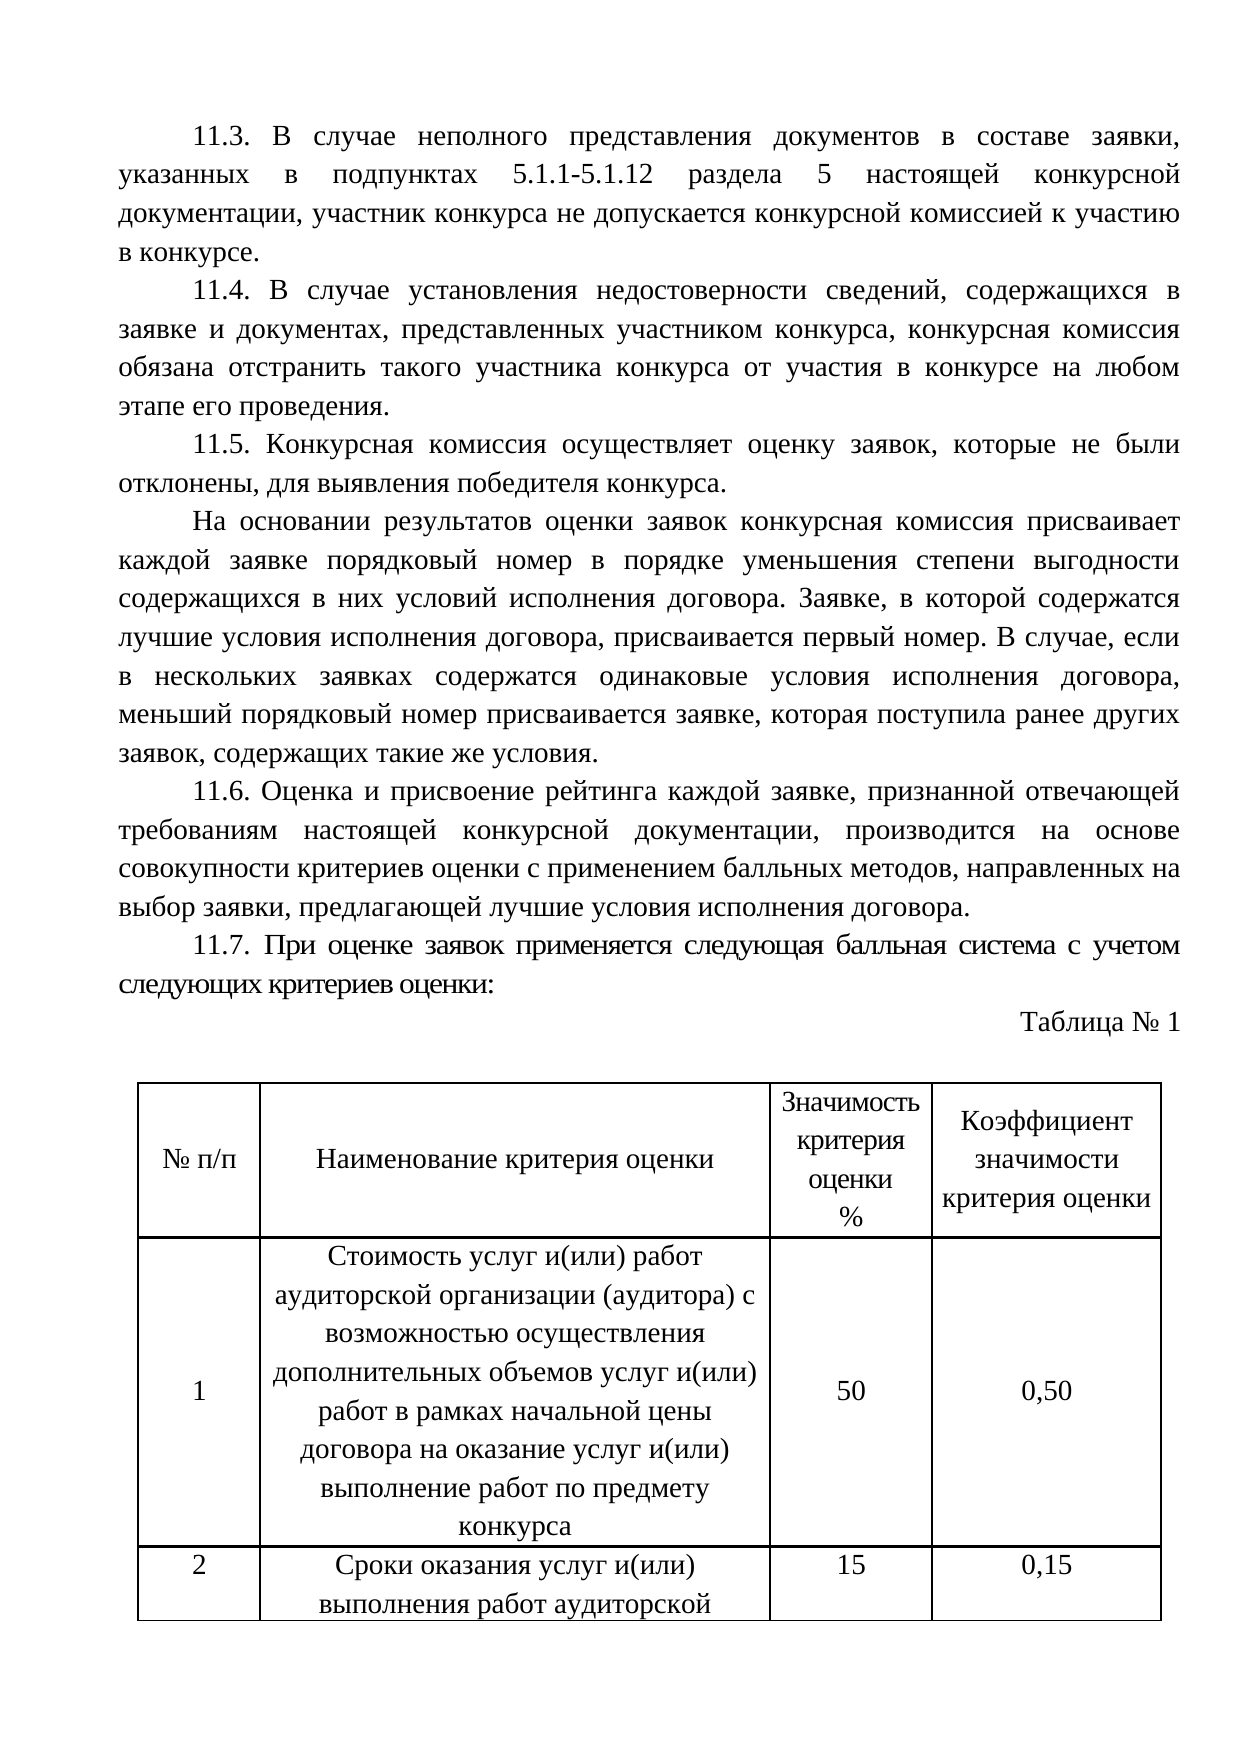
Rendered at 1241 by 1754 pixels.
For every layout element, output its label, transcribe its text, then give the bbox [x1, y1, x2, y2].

table_cell 0,50 [933, 1239, 1160, 1545]
text 11.4. В случае установления недостоверности сведений, содержащихся в заявке и документах, представленных участником конкурса, конкурсная комиссия обязана отстранить такого участника конкурса от участия в конкурсе на любом этапе его проведения. [118, 272, 1181, 421]
table_cell Стоимость услуг и(или) работ аудиторской организации (аудитора) с возможностью осуществления дополнительных объемов услуг и(или) работ в рамках начальной цены договора на оказание услуг и(или) выполнение работ по предмету конкурса [261, 1239, 769, 1545]
table_cell 50 [771, 1239, 931, 1545]
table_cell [261, 1548, 769, 1619]
table_header № п/п [139, 1084, 259, 1236]
text 11.5. Конкурсная комиссия осуществляет оценку заявок, которые не были отклонены, для выявления победителя конкурса. [118, 426, 1181, 498]
table_cell 15 [771, 1548, 931, 1619]
table_header Значимость критерия оценки % [771, 1084, 931, 1236]
text Таблица № 1 [118, 1004, 1181, 1038]
table_cell 1 [139, 1239, 259, 1545]
table_header Коэффициент значимости критерия оценки [933, 1084, 1160, 1236]
table_header Наименование критерия оценки [261, 1084, 769, 1236]
text 11.7. При оценке заявок применяется следующая балльная система с учетом следующих критериев оценки: [118, 927, 1181, 999]
text 11.3. В случае неполного представления документов в составе заявки, указанных в подпунктах 5.1.1-5.1.12 раздела 5 настоящей конкурсной документации, участник конкурса не допускается конкурсной комиссией к участию в конкурсе. [118, 118, 1181, 267]
text 11.6. Оценка и присвоение рейтинга каждой заявке, признанной отвечающей требованиям настоящей конкурсной документации, производится на основе совокупности критериев оценки с применением балльных методов, направленных на выбор заявки, предлагающей лучшие условия исполнения договора. [118, 773, 1181, 922]
table_cell 0,15 [933, 1548, 1160, 1619]
text На основании результатов оценки заявок конкурсная комиссия присваивает каждой заявке порядковый номер в порядке уменьшения степени выгодности содержащихся в них условий исполнения договора. Заявке, в которой содержатся лучшие условия исполнения договора, присваивается первый номер. В случае, если в нескольких заявках содержатся одинаковые условия исполнения договора, меньший порядковый номер присваивается заявке, которая поступила ранее других заявок, содержащих такие же условия. [118, 503, 1181, 768]
table_cell 2 [139, 1548, 259, 1619]
